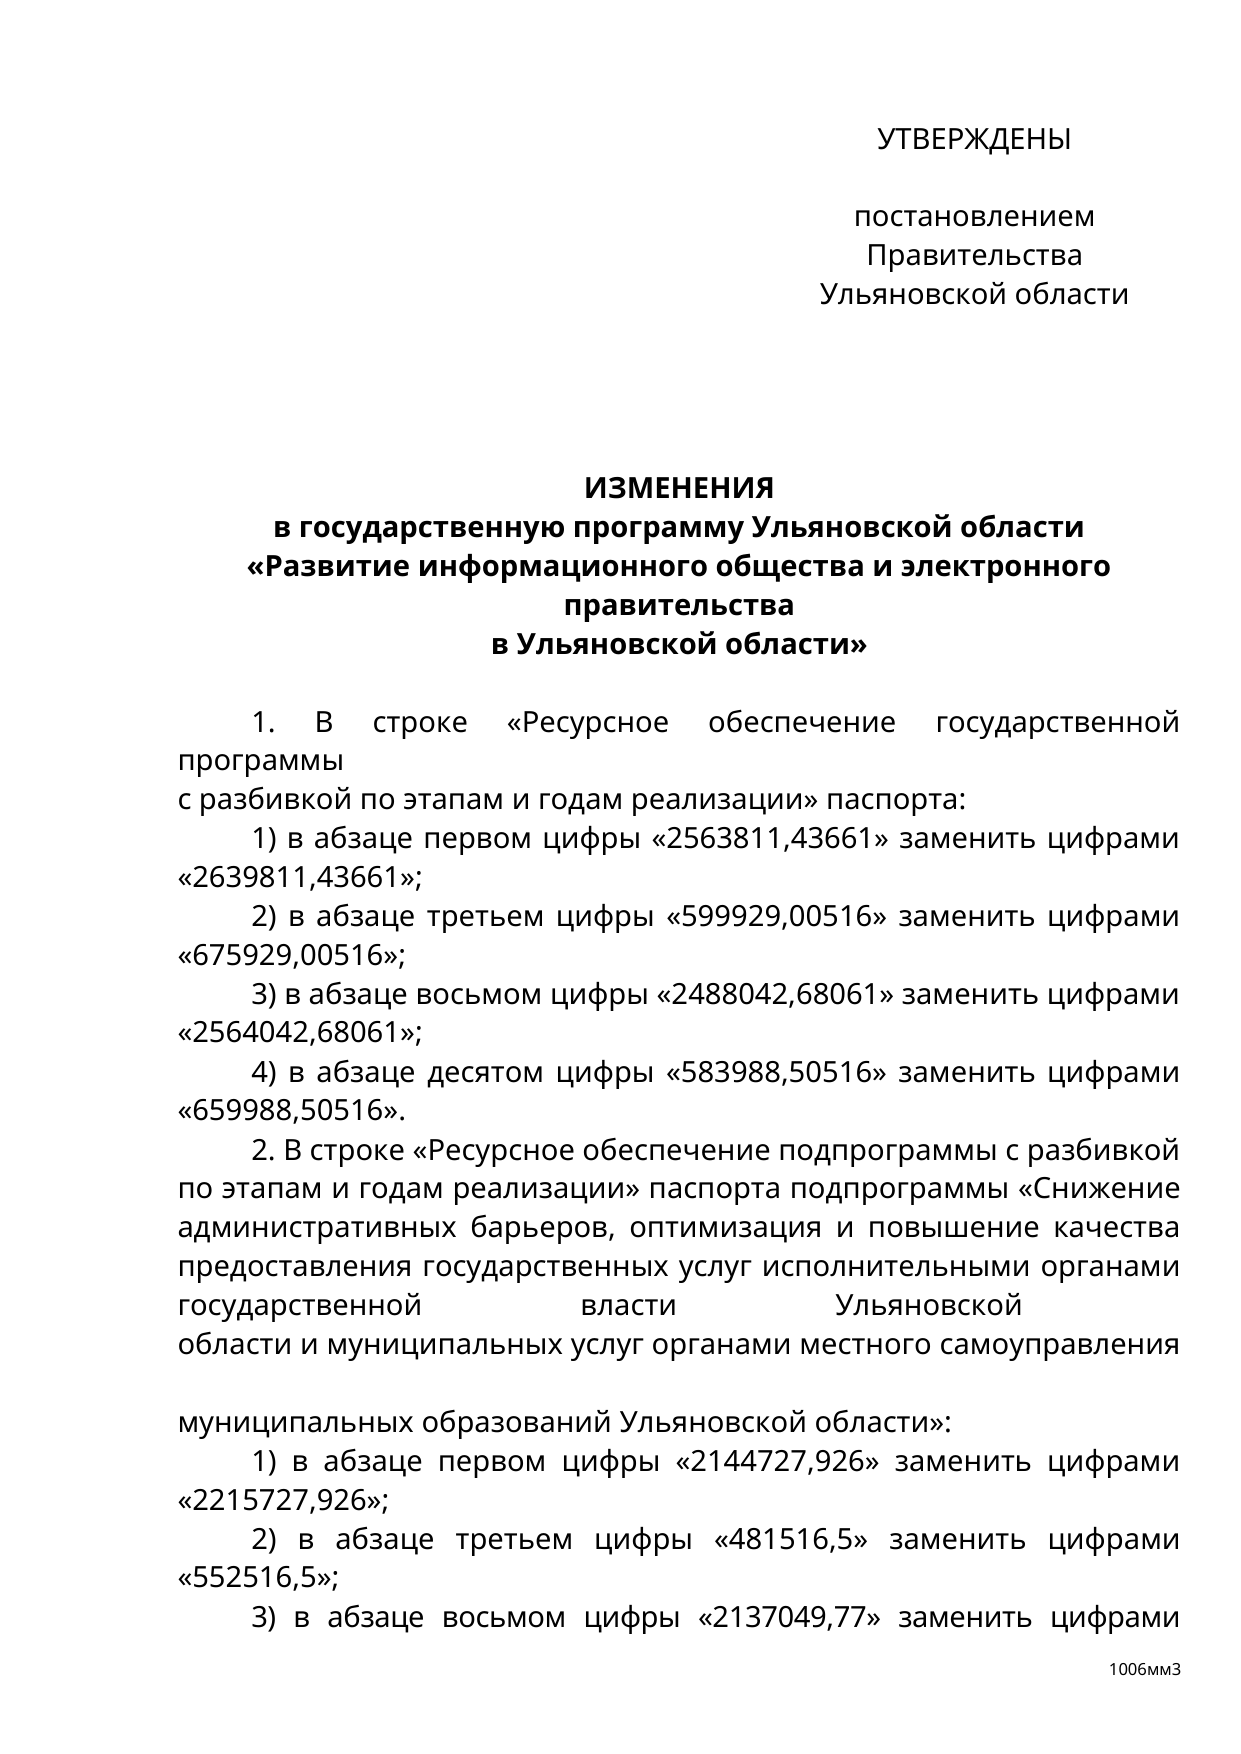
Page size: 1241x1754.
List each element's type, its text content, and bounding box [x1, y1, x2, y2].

text «Развитие информационного общества и электронного правительства [177, 546, 1181, 623]
text в государственную программу Ульяновской области [177, 507, 1181, 546]
text ИЗМЕНЕНИЯ [177, 468, 1181, 507]
text 3) в абзаце восьмом цифры «2488042,68061» заменить цифрами «2564042,68061»; [177, 973, 1181, 1051]
text Ульяновской области [768, 274, 1181, 312]
text постановлением Правительства [768, 196, 1181, 274]
text УТВЕРЖДЕНЫ [768, 118, 1181, 157]
text 1. В строке «Ресурсное обеспечение государственной программы с разбивкой по этапам и годам реализации» паспорта: [177, 701, 1181, 818]
text 2) в абзаце третьем цифры «599929,00516» заменить цифрами «675929,00516»; [177, 896, 1181, 973]
text 1) в абзаце первом цифры «2144727,926» заменить цифрами «2215727,926»; [177, 1441, 1181, 1518]
text 4) в абзаце десятом цифры «583988,50516» заменить цифрами «659988,50516». [177, 1051, 1181, 1129]
text 2. В строке «Ресурсное обеспечение подпрограммы с разбивкой по этапам и годам реализации» паспорта подпрограммы «Снижение административных барьеров, оптимизация и повышение качества предоставления государственных услуг исполнительными органами государственной власти Ульяновской области и муниципальных услуг органами местного самоуправления муниципальных образований Ульяновской области»: [177, 1129, 1181, 1441]
text 2) в абзаце третьем цифры «481516,5» заменить цифрами «552516,5»; [177, 1518, 1181, 1596]
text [177, 1596, 1181, 1635]
text 1) в абзаце первом цифры «2563811,43661» заменить цифрами «2639811,43661»; [177, 818, 1181, 896]
text в Ульяновской области» [177, 623, 1181, 662]
